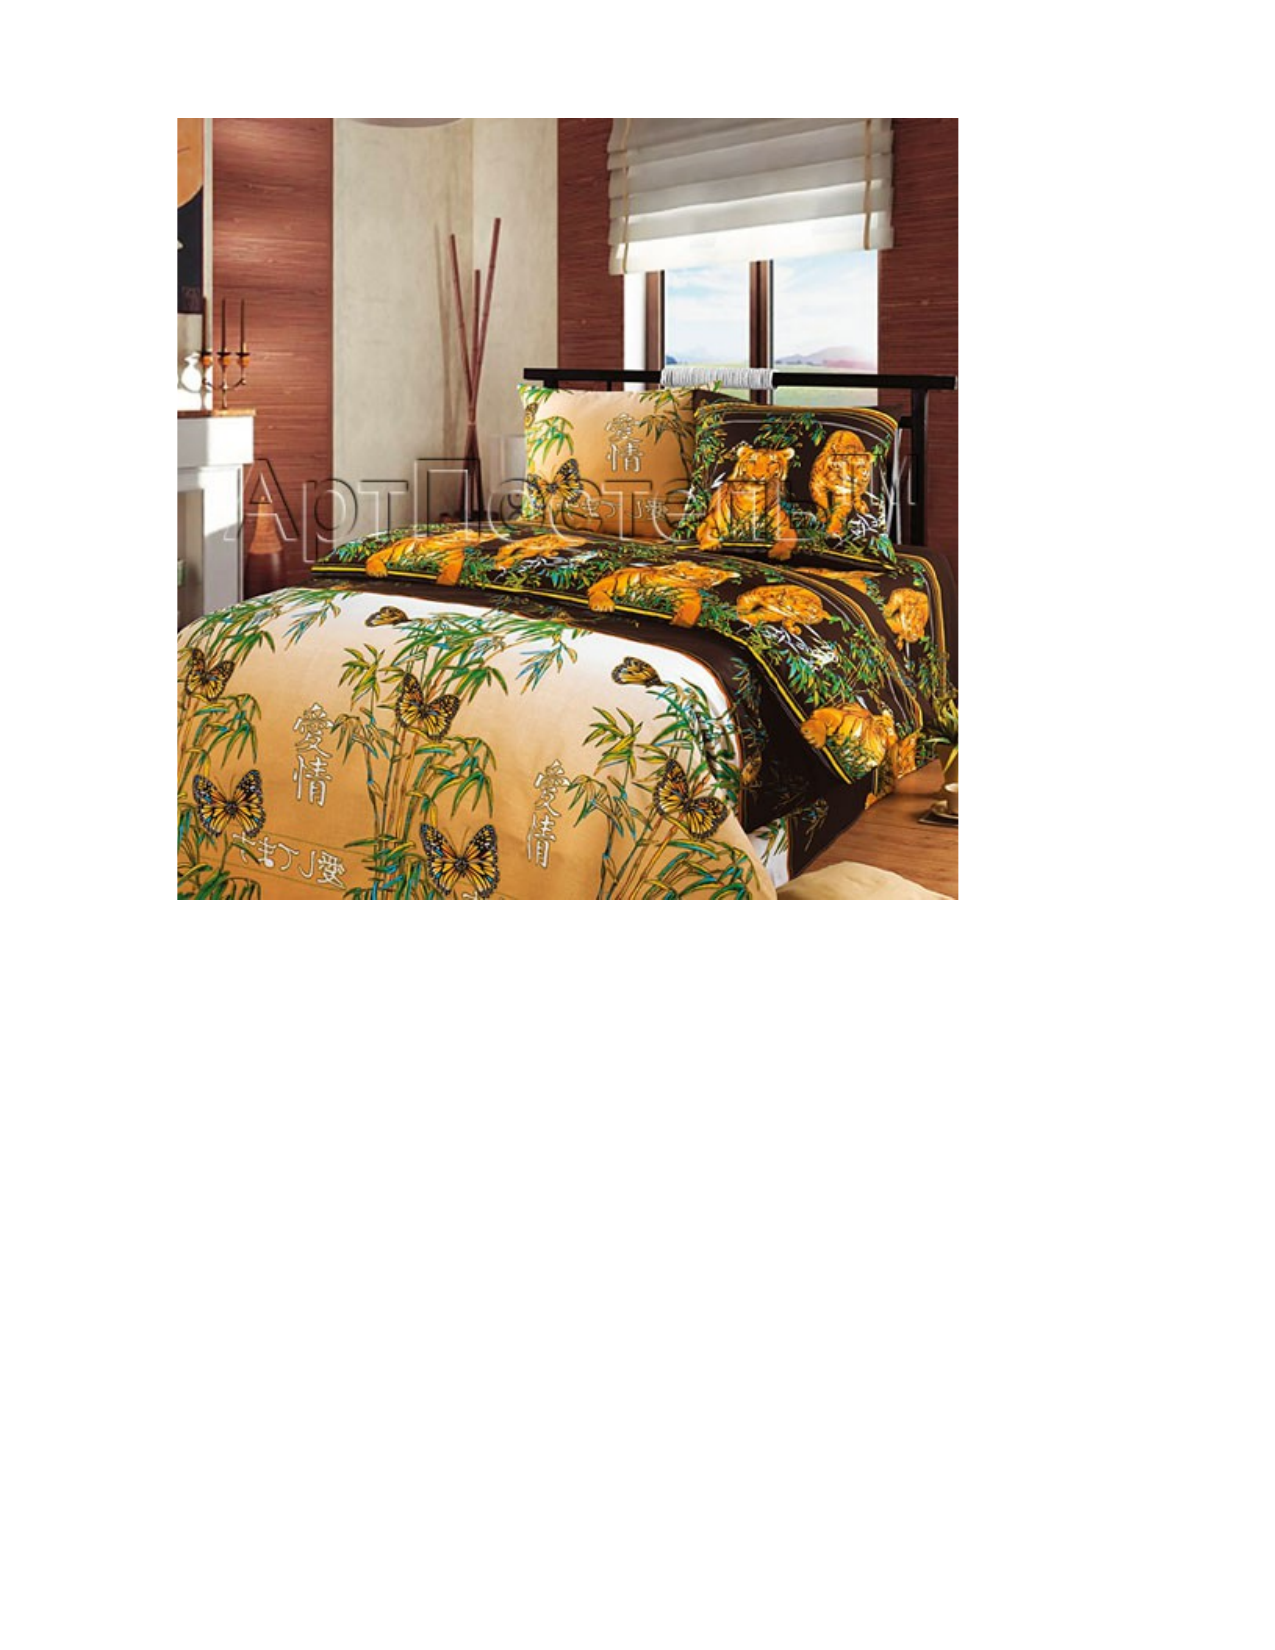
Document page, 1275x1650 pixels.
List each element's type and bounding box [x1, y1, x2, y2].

picture [177, 118, 959, 900]
